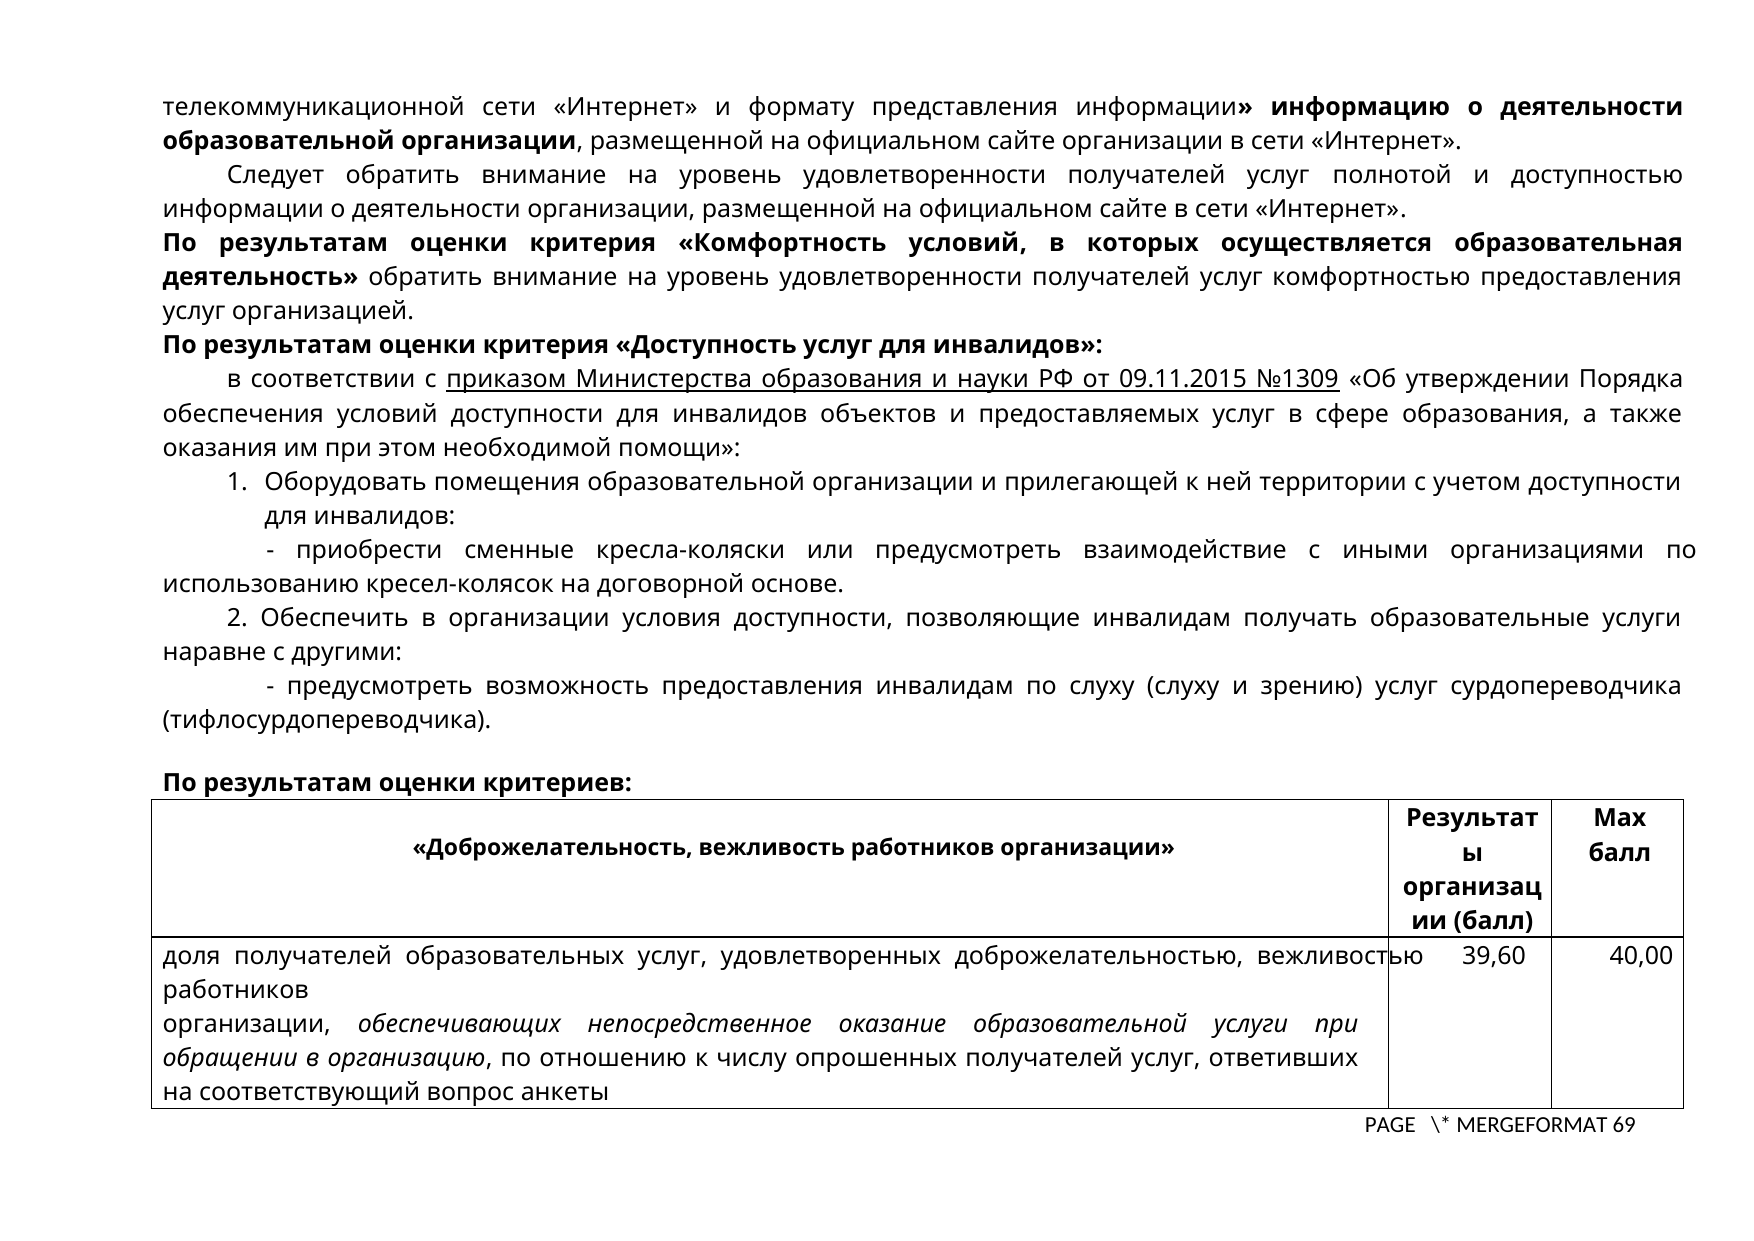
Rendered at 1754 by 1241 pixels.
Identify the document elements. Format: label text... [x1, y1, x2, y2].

text в соответствии с приказом Министерства образования и науки РФ от 09.11.2015 №1309 «Об утверждении Порядка обеспечения условий доступности для инвалидов объектов и предоставляемых услуг в сфере образования, а также оказания им при этом необходимой помощи»: [162, 361, 1683, 463]
table_cell 40,00 [1552, 938, 1683, 1108]
table_cell 39,60 [1389, 938, 1551, 1108]
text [162, 89, 1683, 157]
text Следует обратить внимание на уровень удовлетворенности получателей услуг полнотой и доступностью информации о деятельности организации, размещенной на официальном сайте в сети «Интернет». [162, 157, 1683, 225]
table_header «Доброжелательность, вежливость работников организации» [152, 800, 1388, 936]
table_header Результаты организации (балл) [1389, 800, 1551, 936]
text 2. Обеспечить в организации условия доступности, позволяющие инвалидам получать образовательные услуги наравне с другими: [162, 599, 1683, 668]
table_cell доля получателей образовательных услуг, удовлетворенных доброжелательностью, вежливостью работников организации, обеспечивающих непосредственное оказание образовательной услуги при обращении в организацию, по отношению к числу опрошенных получателей услуг, ответивших на соответствующий вопрос анкеты [152, 938, 1388, 1108]
text По результатам оценки критериев: [162, 765, 1683, 799]
text По результатам оценки критерия «Комфортность условий, в которых осуществляется образовательная деятельность» обратить внимание на уровень удовлетворенности получателей услуг комфортностью предоставления услуг организацией. [162, 225, 1683, 327]
text По результатам оценки критерия «Доступность услуг для инвалидов»: [162, 327, 1636, 361]
text - предусмотреть возможность предоставления инвалидам по слуху (слуху и зрению) услуг сурдопереводчика (тифлосурдопереводчика). [162, 668, 1683, 736]
table_header Max балл [1552, 800, 1683, 936]
list Оборудовать помещения образовательной организации и прилегающей к ней территории с учетом доступности для инвалидов: [227, 463, 1683, 531]
text - приобрести сменные кресла-коляски или предусмотреть взаимодействие с иными организациями по использованию кресел-колясок на договорной основе. [162, 531, 1698, 599]
